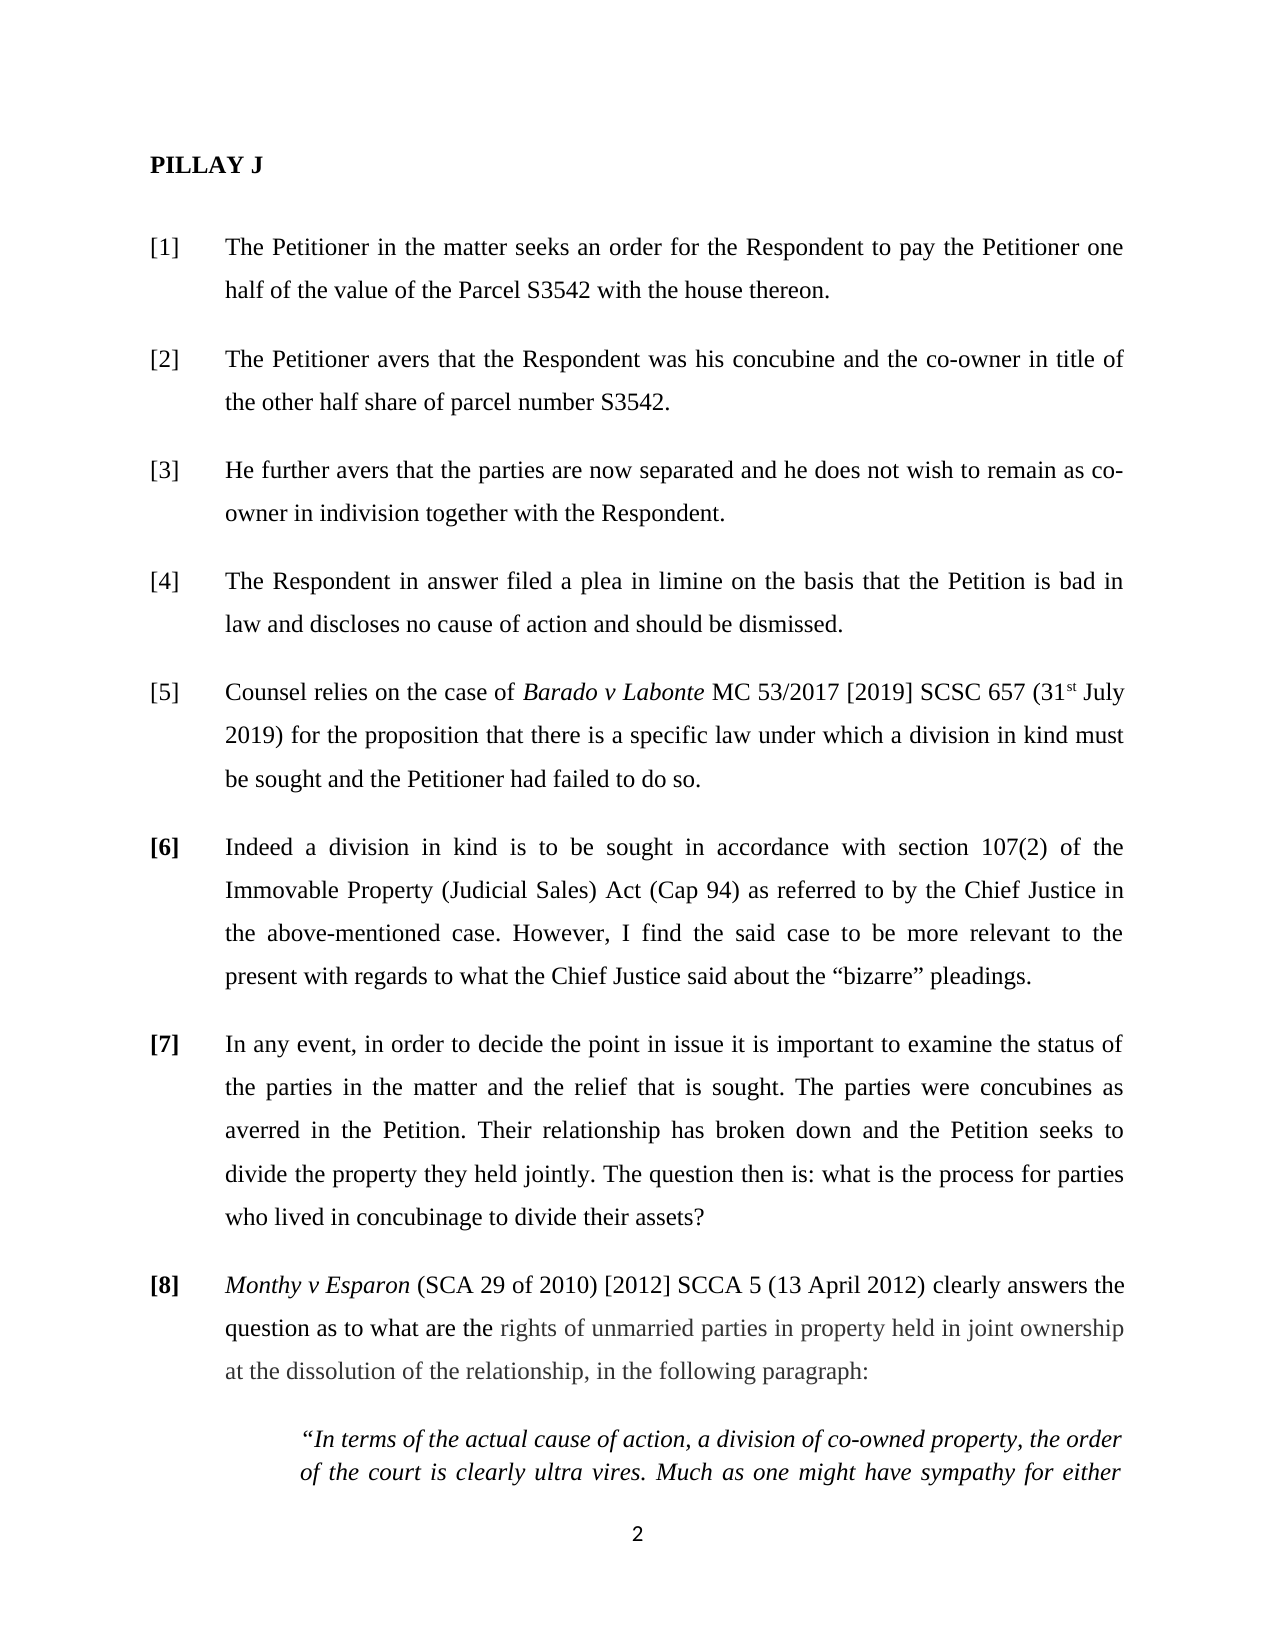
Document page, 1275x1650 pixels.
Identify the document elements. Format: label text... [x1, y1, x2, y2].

text He further avers that the parties are now separated and he does not wish to remain as co-owner in indivision together with the Respondent. [150, 455, 1125, 527]
text The Respondent in answer filed a plea in limine on the basis that the Petition is bad in law and discloses no cause of action and should be dismissed. [150, 566, 1125, 638]
text Indeed a division in kind is to be sought in accordance with section 107(2) of the Immovable Property (Judicial Sales) Act (Cap 94) as referred to by the Chief Justice in the above-mentioned case. However, I find the said case to be more relevant to the present with regards to what the Chief Justice said about the “bizarre” pleadings. [150, 832, 1125, 990]
text Monthy v Esparon (SCA 29 of 2010) [2012] SCCA 5 (13 April 2012) clearly answers the question as to what are the rights of unmarried parties in property held in joint ownership at the dissolution of the relationship, in the following paragraph: [150, 1270, 1125, 1385]
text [300, 1424, 1125, 1486]
text The Petitioner avers that the Respondent was his concubine and the co-owner in title of the other half share of parcel number S3542. [150, 344, 1125, 416]
text The Petitioner in the matter seeks an order for the Respondent to pay the Petitioner one half of the value of the Parcel S3542 with the house thereon. [150, 232, 1125, 304]
text In any event, in order to decide the point in issue it is important to examine the status of the parties in the matter and the relief that is sought. The parties were concubines as averred in the Petition. Their relationship has broken down and the Petition seeks to divide the property they held jointly. The question then is: what is the process for parties who lived in concubinage to divide their assets? [150, 1029, 1125, 1231]
text Counsel relies on the case of Barado v Labonte MC 53/2017 [2019] SCSC 657 (31st July 2019) for the proposition that there is a specific law under which a division in kind must be sought and the Petitioner had failed to do so. [150, 677, 1125, 792]
list PILLAY J [150, 150, 1125, 179]
